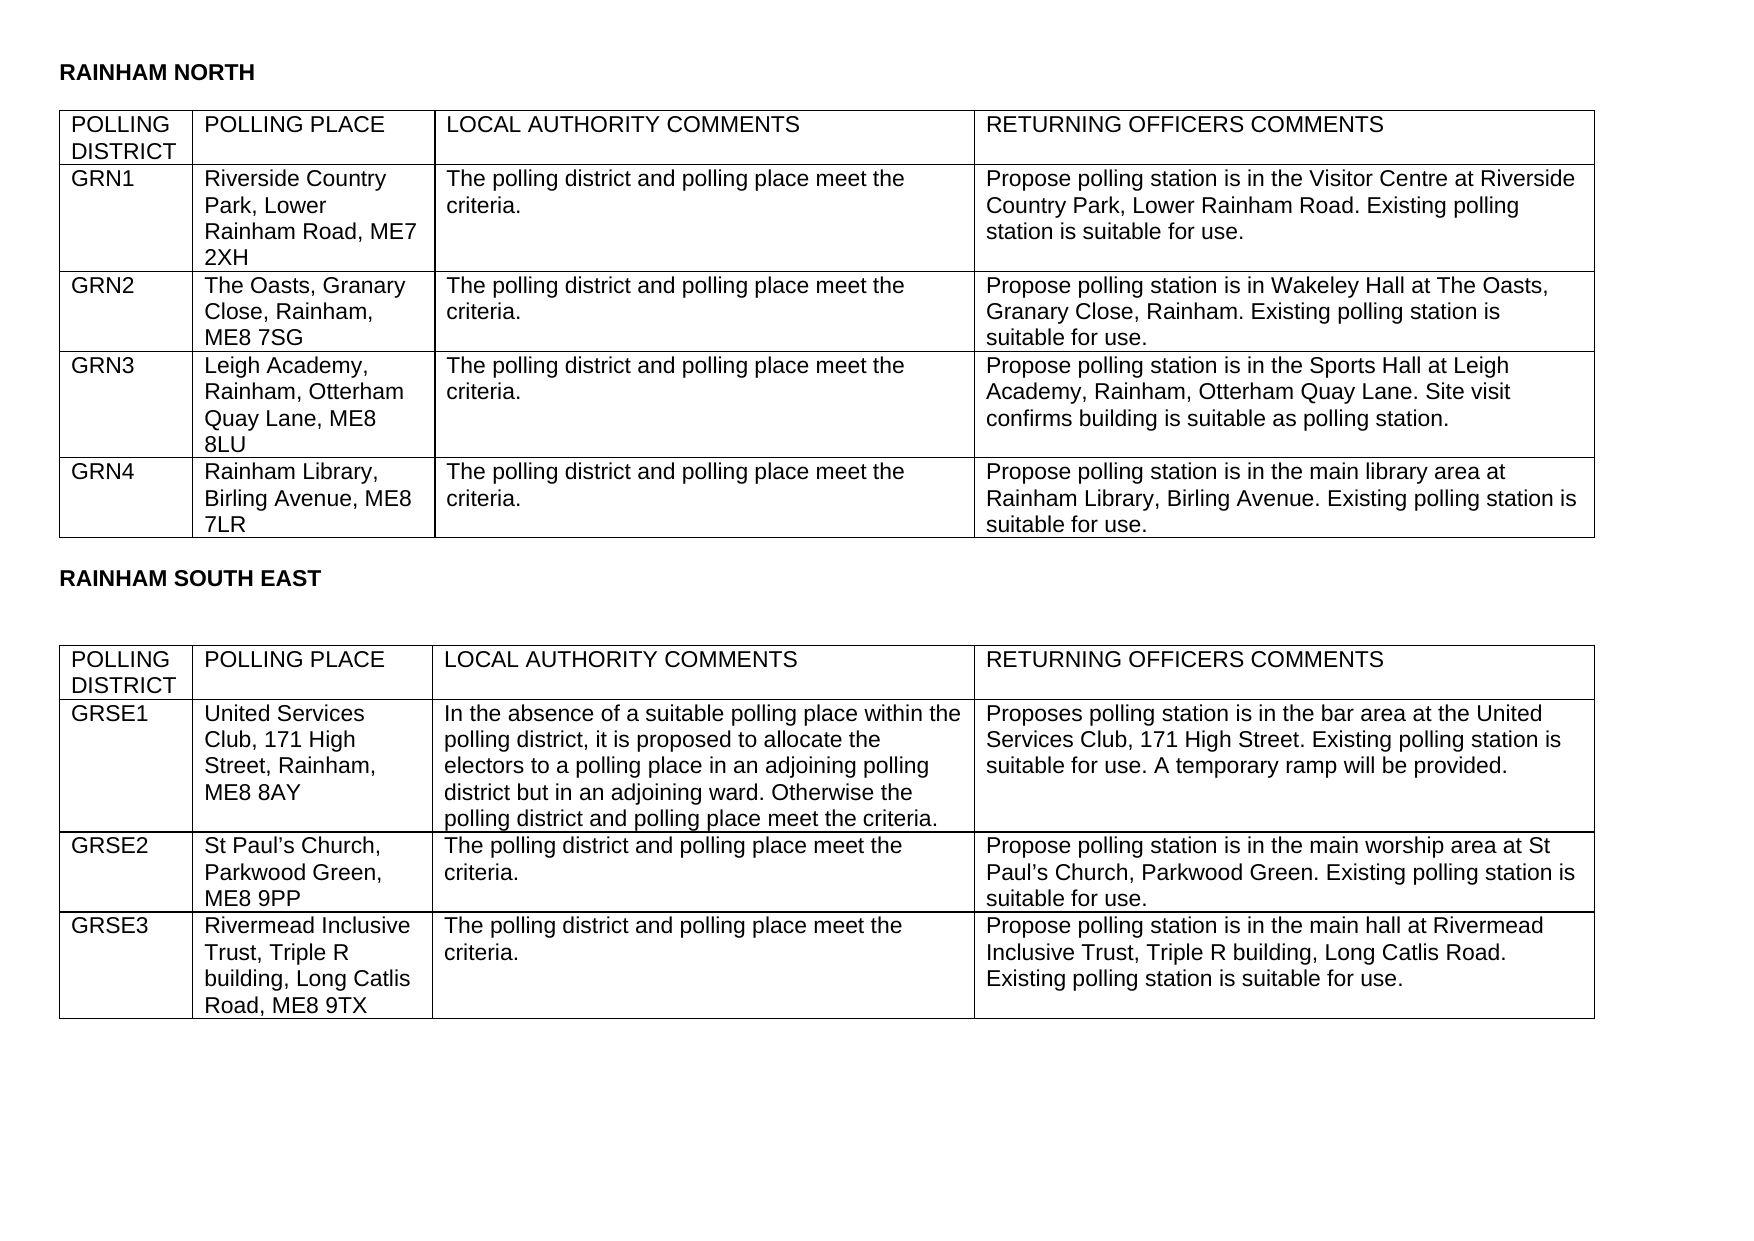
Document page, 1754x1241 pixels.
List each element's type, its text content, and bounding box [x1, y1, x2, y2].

table_header LOCAL AUTHORITY COMMENTS [436, 111, 974, 164]
table_cell Propose polling station is in Wakeley Hall at The Oasts, Granary Close, Rainham. Existing polling station is suitable for use. [975, 272, 1594, 351]
table_cell GRSE2 [60, 833, 192, 911]
table_cell The polling district and polling place meet the criteria. [436, 272, 974, 351]
table_header POLLING PLACE [193, 111, 434, 164]
table_cell The Oasts, Granary Close, Rainham, ME8 7SG [193, 272, 434, 351]
table_cell GRSE3 [60, 913, 192, 1018]
table_cell Propose polling station is in the Visitor Centre at Riverside Country Park, Lower Rainham Road. Existing polling station is suitable for use. [975, 165, 1594, 271]
table_cell Propose polling station is in the main hall at Rivermead Inclusive Trust, Triple R building, Long Catlis Road. Existing polling station is suitable for use. [975, 913, 1594, 1018]
table_cell The polling district and polling place meet the criteria. [433, 833, 974, 911]
table_cell GRSE1 [60, 700, 192, 831]
table_header RETURNING OFFICERS COMMENTS [975, 646, 1594, 698]
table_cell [436, 165, 974, 271]
table_cell Riverside Country Park, Lower Rainham Road, ME7 2XH [193, 165, 434, 271]
table_cell The polling district and polling place meet the criteria. [436, 458, 974, 537]
table_cell GRN1 [60, 165, 192, 271]
table_header LOCAL AUTHORITY COMMENTS [433, 646, 974, 698]
table_cell Propose polling station is in the main library area at Rainham Library, Birling Avenue. Existing polling station is suitable for use. [975, 458, 1594, 537]
table_cell The polling district and polling place meet the criteria. [436, 352, 974, 457]
table_header POLLING PLACE [193, 646, 432, 698]
table_cell The polling district and polling place meet the criteria. [433, 913, 974, 1018]
table_cell GRN4 [60, 458, 192, 537]
table_cell Propose polling station is in the Sports Hall at Leigh Academy, Rainham, Otterham Quay Lane. Site visit confirms building is suitable as polling station. [975, 352, 1594, 457]
table_cell GRN2 [60, 272, 192, 351]
table_cell Rivermead Inclusive Trust, Triple R building, Long Catlis Road, ME8 9TX [193, 913, 432, 1018]
text RAINHAM SOUTH EAST [59, 538, 1695, 620]
text RAINHAM NORTH [59, 59, 1695, 85]
table_header POLLING DISTRICT [60, 646, 192, 698]
table_header POLLING DISTRICT [60, 111, 192, 164]
table_cell GRN3 [60, 352, 192, 457]
table_cell Propose polling station is in the main worship area at St Paul’s Church, Parkwood Green. Existing polling station is suitable for use. [975, 833, 1594, 911]
table_cell In the absence of a suitable polling place within the polling district, it is proposed to allocate the electors to a polling place in an adjoining polling district but in an adjoining ward. Otherwise the polling district and polling place meet the criteria. [433, 700, 974, 831]
table_cell Proposes polling station is in the bar area at the United Services Club, 171 High Street. Existing polling station is suitable for use. A temporary ramp will be provided. [975, 700, 1594, 831]
table_cell United Services Club, 171 High Street, Rainham, ME8 8AY [193, 700, 432, 831]
table_cell Rainham Library, Birling Avenue, ME8 7LR [193, 458, 434, 537]
table_header RETURNING OFFICERS COMMENTS [975, 111, 1594, 164]
table_cell Leigh Academy, Rainham, Otterham Quay Lane, ME8 8LU [193, 352, 434, 457]
table_cell St Paul’s Church, Parkwood Green, ME8 9PP [193, 833, 432, 911]
